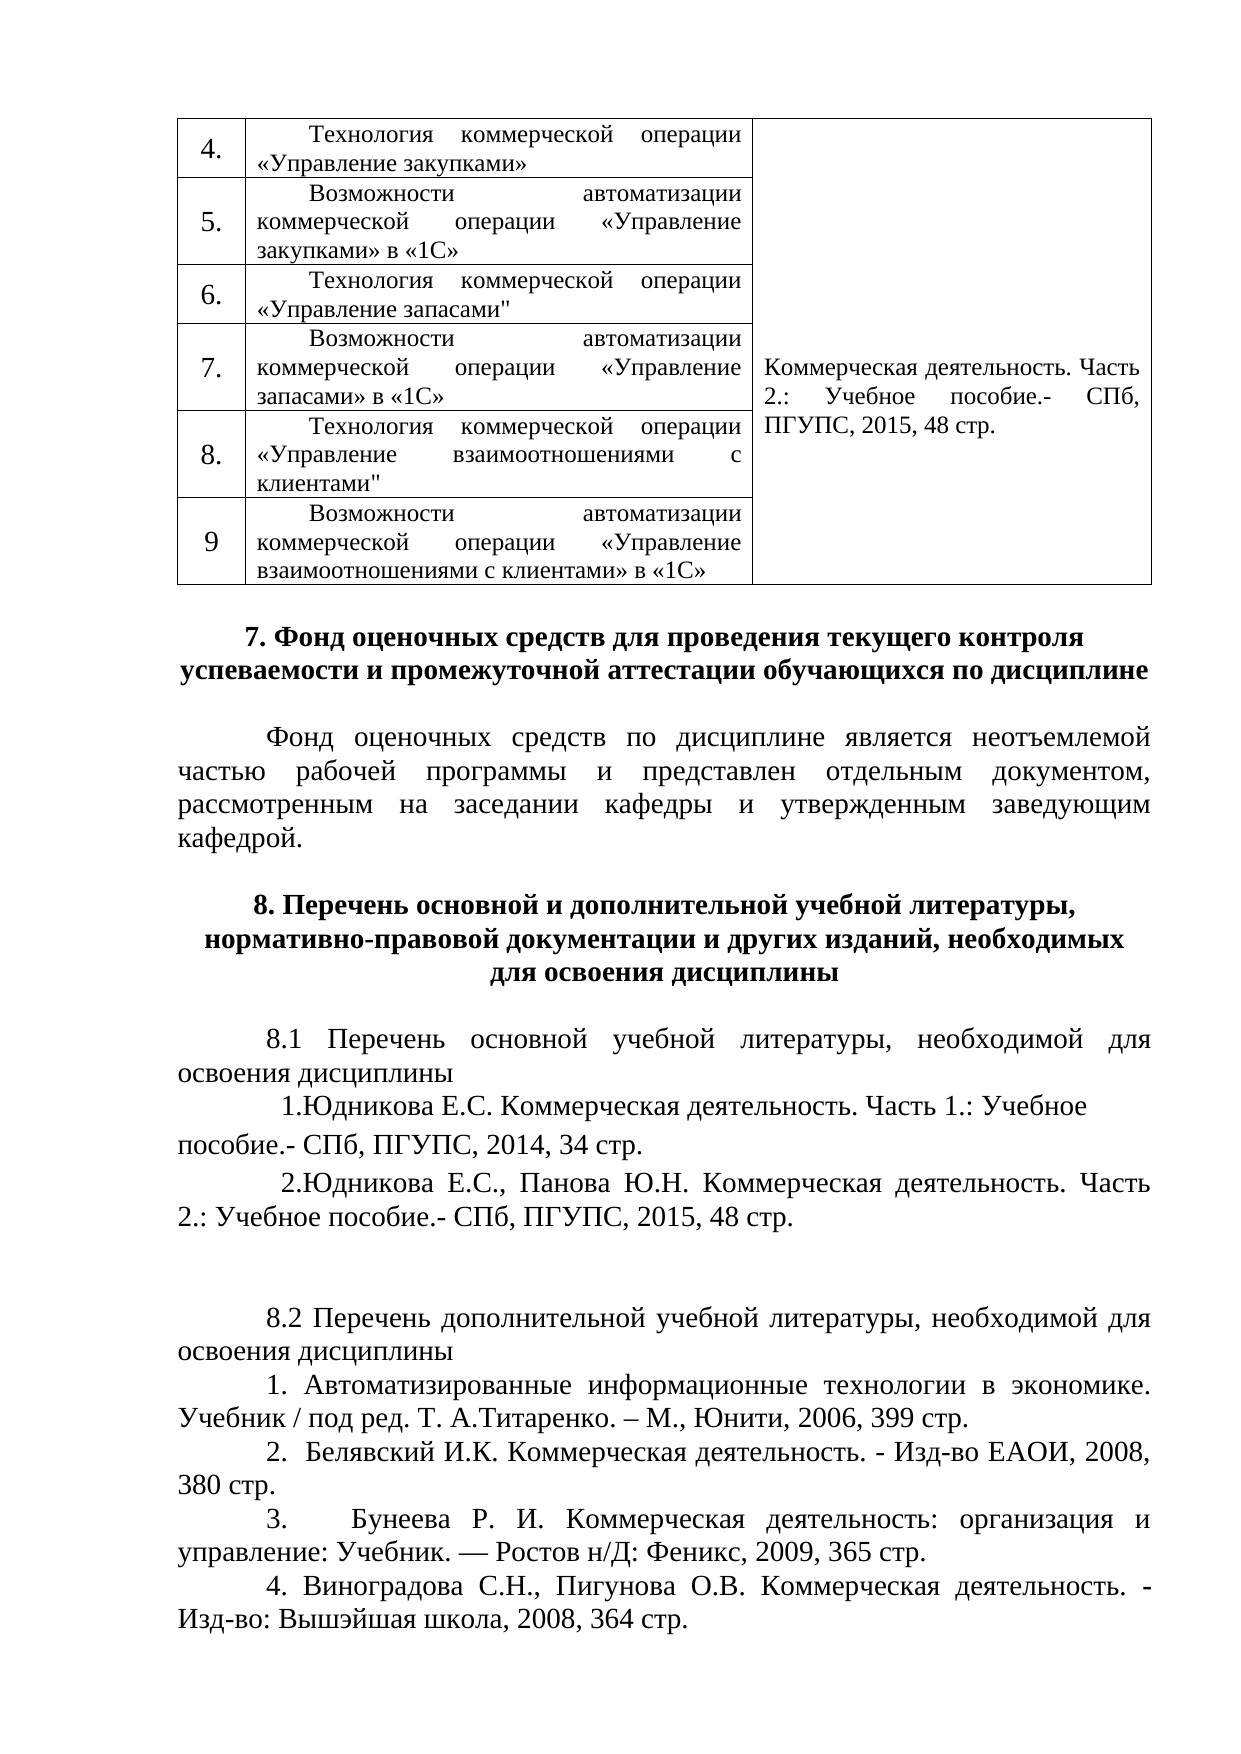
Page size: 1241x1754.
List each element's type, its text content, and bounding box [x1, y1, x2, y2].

text 8. Перечень основной и дополнительной учебной литературы, нормативно-правовой документации и других изданий, необходимых для освоения дисциплины [177, 887, 1152, 988]
table_cell 9 [178, 498, 245, 584]
table_cell 4. [178, 119, 245, 177]
text 2.Юдникова Е.С., Панова Ю.Н. Коммерческая деятельность. Часть 2.: Учебное пособие.- СПб, ПГУПС, 2015, 48 стр. [177, 1166, 1152, 1233]
table_cell Технология коммерческой операции «Управление запасами" [246, 265, 752, 322]
table_cell 6. [178, 265, 245, 322]
text 2. Белявский И.К. Коммерческая деятельность. - Изд-во ЕАОИ, 2008, 380 стр. [177, 1434, 1152, 1501]
text 7. Фонд оценочных средств для проведения текущего контроля успеваемости и промежуточной аттестации обучающихся по дисциплине [177, 619, 1152, 686]
table_cell Технология коммерческой операции «Управление закупками» [246, 119, 752, 177]
text 1.Юдникова Е.С. Коммерческая деятельность. Часть 1.: Учебное пособие.- СПб, ПГУПС, 2014, 34 стр. [177, 1088, 1152, 1161]
text 8.1 Перечень основной учебной литературы, необходимой для освоения дисциплины [177, 1021, 1152, 1088]
table_cell Возможности автоматизации коммерческой операции «Управление запасами» в «1С» [246, 324, 752, 410]
table_cell Возможности автоматизации коммерческой операции «Управление закупками» в «1С» [246, 178, 752, 264]
text 4. Виноградова С.Н., Пигунова О.В. Коммерческая деятельность. - Изд-во: Вышэйшая школа, 2008, 364 стр. [177, 1568, 1152, 1635]
text 3. Бунеева Р. И. Коммерческая деятельность: организация и управление: Учебник. — Ростов н/Д: Феникс, 2009, 365 стр. [177, 1501, 1152, 1568]
table_cell 7. [178, 324, 245, 410]
table_cell 8. [178, 411, 245, 497]
text 8.2 Перечень дополнительной учебной литературы, необходимой для освоения дисциплины [177, 1300, 1152, 1367]
table_cell 5. [178, 178, 245, 264]
text Фонд оценочных средств по дисциплине является неотъемлемой частью рабочей программы и представлен отдельным документом, рассмотренным на заседании кафедры и утвержденным заведующим кафедрой. [177, 719, 1152, 854]
text 1. Автоматизированные информационные технологии в экономике. Учебник / под ред. Т. А.Титаренко. – М., Юнити, 2006, 399 стр. [177, 1367, 1152, 1434]
table_cell Возможности автоматизации коммерческой операции «Управление взаимоотношениями с клиентами» в «1С» [246, 498, 752, 584]
table_cell Технология коммерческой операции «Управление взаимоотношениями с клиентами" [246, 411, 752, 497]
